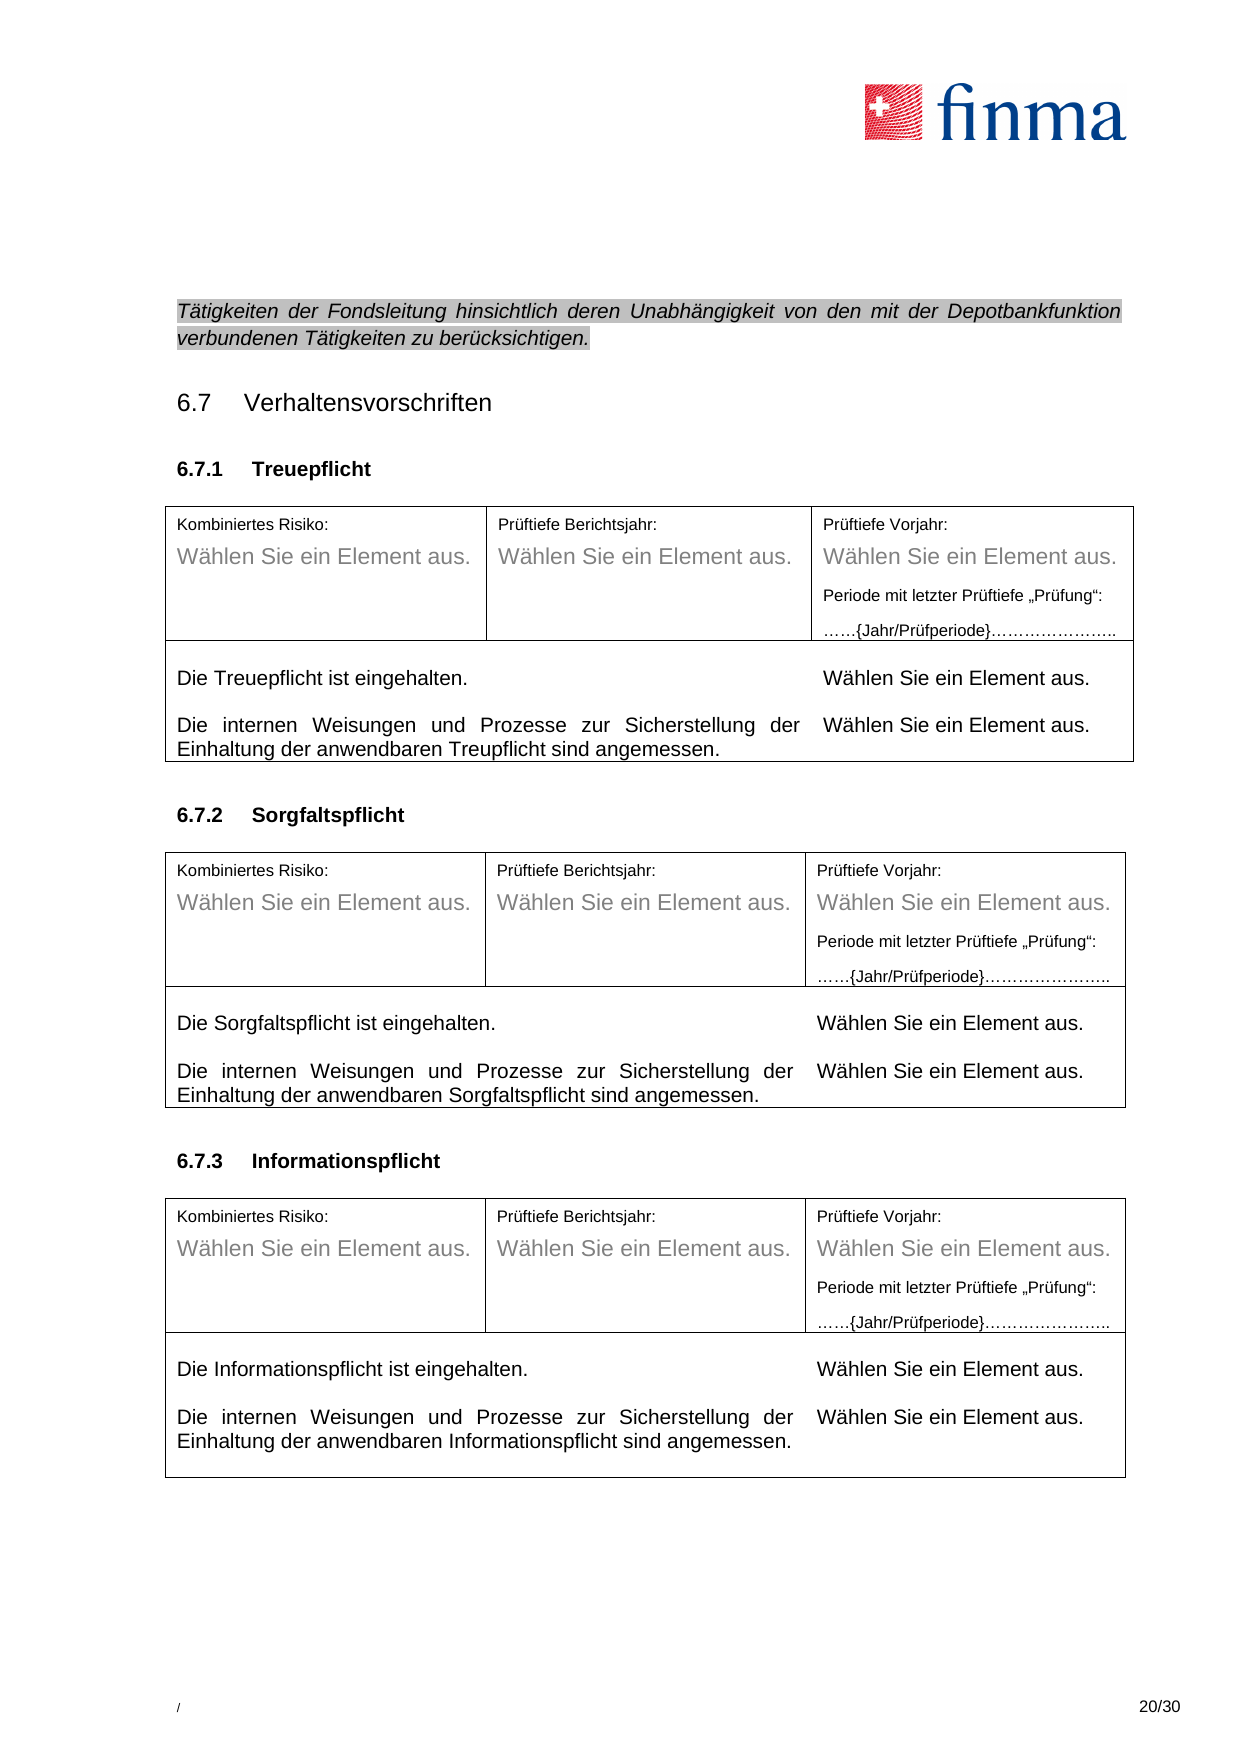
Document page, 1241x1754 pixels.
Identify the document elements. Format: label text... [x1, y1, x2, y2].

table_header Prüftiefe Berichtsjahr: [487, 507, 811, 640]
text Die Prüfgesellschaft nimmt Stellung zur personellen, funktionalen und räumlichen Trennung zwischen der Fondsleitung und der Depotbank. Dabei sind auch allfällige an die Depotbank delegierte Tätigkeiten der Fondsleitung hinsichtlich deren Unabhängigkeit von den mit der Depotbankfunktion verbundenen Tätigkeiten zu berücksichtigen. [177, 323, 1122, 350]
table_header Kombiniertes Risiko: [166, 507, 486, 640]
table_cell [805, 987, 1125, 1107]
table_cell [812, 641, 1133, 761]
table_header Prüftiefe Vorjahr: Periode mit letzter Prüftiefe „Prüfung“: ……{Jahr/Prüfperiode}………………….. [806, 853, 1125, 986]
table_header Kombiniertes Risiko: [166, 1199, 485, 1332]
table_header Prüftiefe Berichtsjahr: [486, 1199, 805, 1332]
table_header Prüftiefe Vorjahr: Periode mit letzter Prüftiefe „Prüfung“: ……{Jahr/Prüfperiode}………………….. [812, 507, 1133, 640]
table_header Kombiniertes Risiko: [166, 853, 485, 986]
table_cell Die Treuepflicht ist eingehalten. Die internen Weisungen und Prozesse zur Sicherstellung der Einhaltung der anwendbaren Treupflicht sind angemessen. [166, 641, 812, 761]
table_cell [805, 1333, 1125, 1477]
subtitle Informationspflicht [177, 1146, 1122, 1173]
subtitle Verhaltensvorschriften [177, 388, 1122, 416]
table_header Prüftiefe Berichtsjahr: [486, 853, 805, 986]
picture [864, 83, 1128, 140]
subtitle Sorgfaltspflicht [177, 800, 1122, 827]
subtitle Treuepflicht [177, 454, 1122, 481]
table_cell Die Sorgfaltspflicht ist eingehalten. Die internen Weisungen und Prozesse zur Sicherstellung der Einhaltung der anwendbaren Sorgfaltspflicht sind angemessen. [166, 987, 805, 1107]
table_header Prüftiefe Vorjahr: Periode mit letzter Prüftiefe „Prüfung“: ……{Jahr/Prüfperiode}………………….. [806, 1199, 1125, 1332]
table_cell Die Informationspflicht ist eingehalten. Die internen Weisungen und Prozesse zur Sicherstellung der Einhaltung der anwendbaren Informationspflicht sind angemessen. [166, 1333, 805, 1477]
